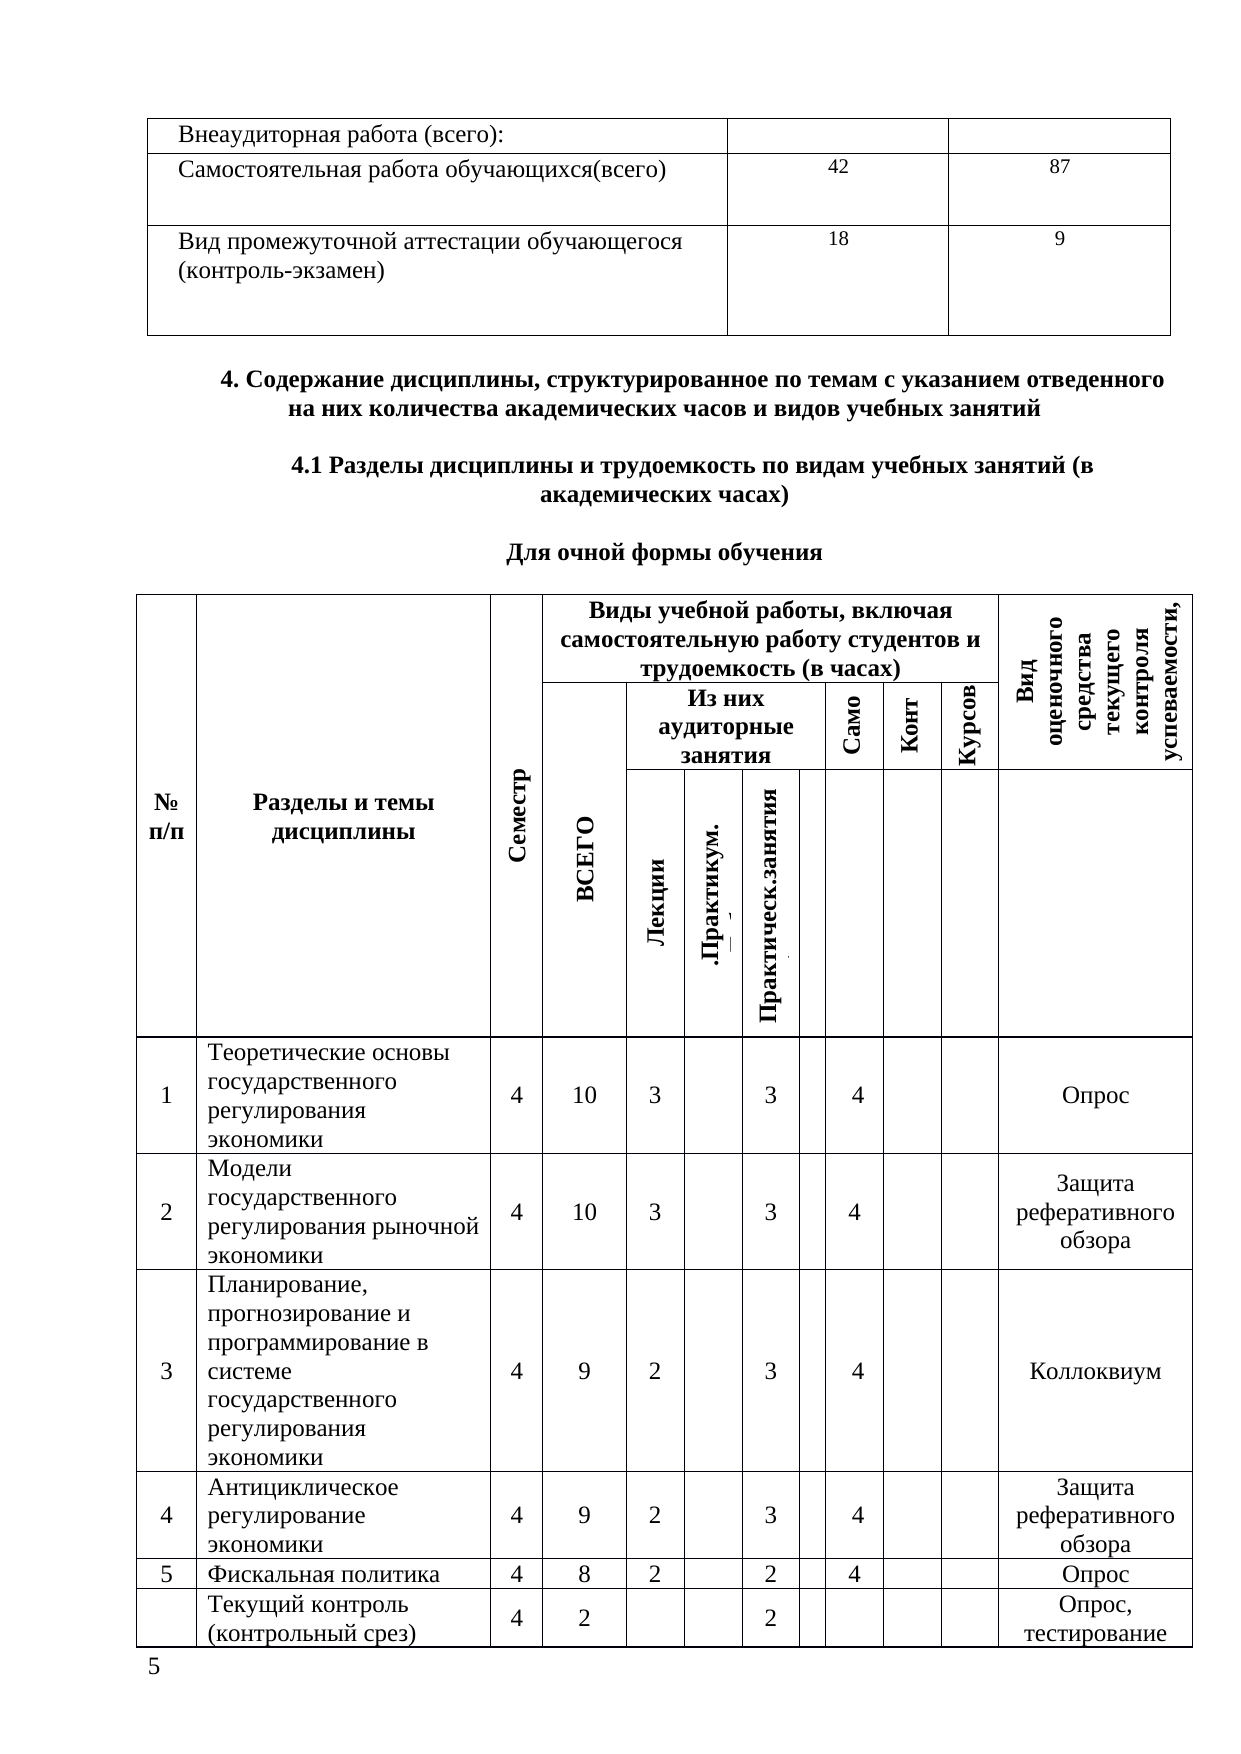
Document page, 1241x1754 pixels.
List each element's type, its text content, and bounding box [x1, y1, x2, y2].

table_cell 2 [543, 1589, 626, 1646]
table_cell [884, 1472, 941, 1558]
table_header Вид оценочного средства текущего контроля успеваемости, промежуточной аттестации (по семестрам) [999, 595, 1192, 769]
table_cell Защита реферативного обзора [999, 1154, 1192, 1268]
table_cell Опрос, тестирование [999, 1589, 1192, 1646]
table_cell 4 [826, 1038, 883, 1152]
table_cell [942, 1038, 998, 1152]
table_cell [800, 1589, 825, 1646]
table_cell 2 [743, 1559, 799, 1588]
table_cell 10 [543, 1038, 626, 1152]
table_cell [728, 119, 948, 153]
table_cell [685, 1559, 742, 1588]
table_cell 4 [826, 1559, 883, 1588]
table_cell Практическ.занятия /семинары [743, 770, 799, 1036]
table_cell [942, 1154, 998, 1268]
table_header Семестр [491, 595, 542, 1036]
table_cell [800, 1472, 825, 1558]
table_cell [685, 1270, 742, 1471]
table_cell 42 [728, 154, 948, 225]
table_cell 3 [743, 1472, 799, 1558]
table_cell Контрольная работа [884, 683, 941, 769]
table_cell 9 [543, 1270, 626, 1471]
table_cell 2 [137, 1154, 196, 1268]
table_cell 4 [491, 1270, 542, 1471]
table_cell 4 [491, 1154, 542, 1268]
table_cell .Практикум. Лаборатор [685, 770, 742, 1036]
table_cell 3 [137, 1270, 196, 1471]
table_cell 9 [543, 1472, 626, 1558]
table_cell Вид промежуточной аттестации обучающегося (контроль-экзамен) [148, 226, 727, 334]
text 4. Содержание дисциплины, структурированное по темам с указанием отведенного на них количества академических часов и видов учебных занятий [148, 364, 1181, 422]
table_cell 2 [627, 1270, 684, 1471]
table_cell [884, 770, 941, 1036]
table_cell Антициклическое регулирование экономики [197, 1472, 490, 1558]
table_cell 3 [627, 1038, 684, 1152]
table_cell [685, 1154, 742, 1268]
table_cell [884, 1559, 941, 1588]
table_cell [884, 1589, 941, 1646]
table_cell Коллоквиум [999, 1270, 1192, 1471]
table_cell 2 [627, 1472, 684, 1558]
table_cell 4 [826, 1270, 883, 1471]
table_cell Защита реферативного обзора [999, 1472, 1192, 1558]
table_cell Теоретические основы государственного регулирования экономики [197, 1038, 490, 1152]
table_cell Самостоятельная работа [826, 683, 883, 769]
table_header Разделы и темы дисциплины [197, 595, 490, 1036]
table_cell 8 [543, 1559, 626, 1588]
table_cell 1 [137, 1038, 196, 1152]
table_cell [942, 1270, 998, 1471]
table_header Виды учебной работы, включая самостоятельную работу студентов и трудоемкость (в часах) [543, 595, 998, 682]
table_cell Из них аудиторные занятия [627, 683, 825, 769]
table_cell Фискальная политика [197, 1559, 490, 1588]
table_cell [800, 1038, 825, 1152]
table_cell [800, 1154, 825, 1268]
table_cell Модели государственного регулирования рыночной экономики [197, 1154, 490, 1268]
table_cell Опрос [999, 1559, 1192, 1588]
table_cell [942, 770, 998, 1036]
table_cell 3 [743, 1154, 799, 1268]
table_cell 18 [728, 226, 948, 334]
table_cell 4 [491, 1038, 542, 1152]
table_cell [685, 1472, 742, 1558]
table_cell 4 [826, 1472, 883, 1558]
table_cell Самостоятельная работа обучающихся(всего) [148, 154, 727, 225]
table_cell 4 [491, 1472, 542, 1558]
table_cell [685, 1589, 742, 1646]
table_cell 3 [743, 1270, 799, 1471]
table_cell Внеаудиторная работа (всего): [148, 119, 727, 153]
table_cell Опрос [999, 1038, 1192, 1152]
table_cell 87 [949, 154, 1170, 225]
table_cell [627, 1589, 684, 1646]
table_cell [137, 1589, 196, 1646]
table_cell 4 [137, 1472, 196, 1558]
table_cell [884, 1038, 941, 1152]
table_cell Курсовая работа [942, 683, 998, 769]
table_cell [800, 770, 825, 1036]
text 4.1 Разделы дисциплины и трудоемкость по видам учебных занятий (в академических часах) [148, 451, 1181, 508]
table_cell 2 [627, 1559, 684, 1588]
table_cell 4 [826, 1154, 883, 1268]
table_cell 3 [627, 1154, 684, 1268]
table_cell [884, 1270, 941, 1471]
table_cell Текущий контроль (контрольный срез) [197, 1589, 490, 1646]
table_cell [884, 1154, 941, 1268]
text Для очной формы обучения [148, 537, 1181, 566]
table_cell 10 [543, 1154, 626, 1268]
table_cell [685, 1038, 742, 1152]
table_cell 4 [491, 1559, 542, 1588]
table_cell [800, 1270, 825, 1471]
table_cell 3 [743, 1038, 799, 1152]
table_cell 4 [491, 1589, 542, 1646]
table_cell [800, 1559, 825, 1588]
table_cell [826, 770, 883, 1036]
table_cell Лекции [627, 770, 684, 1036]
table_cell [826, 1589, 883, 1646]
table_header № п/п [137, 595, 196, 1036]
table_cell 2 [743, 1589, 799, 1646]
table_cell [942, 1559, 998, 1588]
table_cell 9 [949, 226, 1170, 334]
table_cell [999, 770, 1192, 1036]
table_cell [949, 119, 1170, 153]
table_cell Планирование, прогнозирование и программирование в системе государственного регулирования экономики [197, 1270, 490, 1471]
table_cell [942, 1589, 998, 1646]
table_cell [942, 1472, 998, 1558]
table_cell 5 [137, 1559, 196, 1588]
table_cell ВСЕГО [543, 683, 626, 1036]
